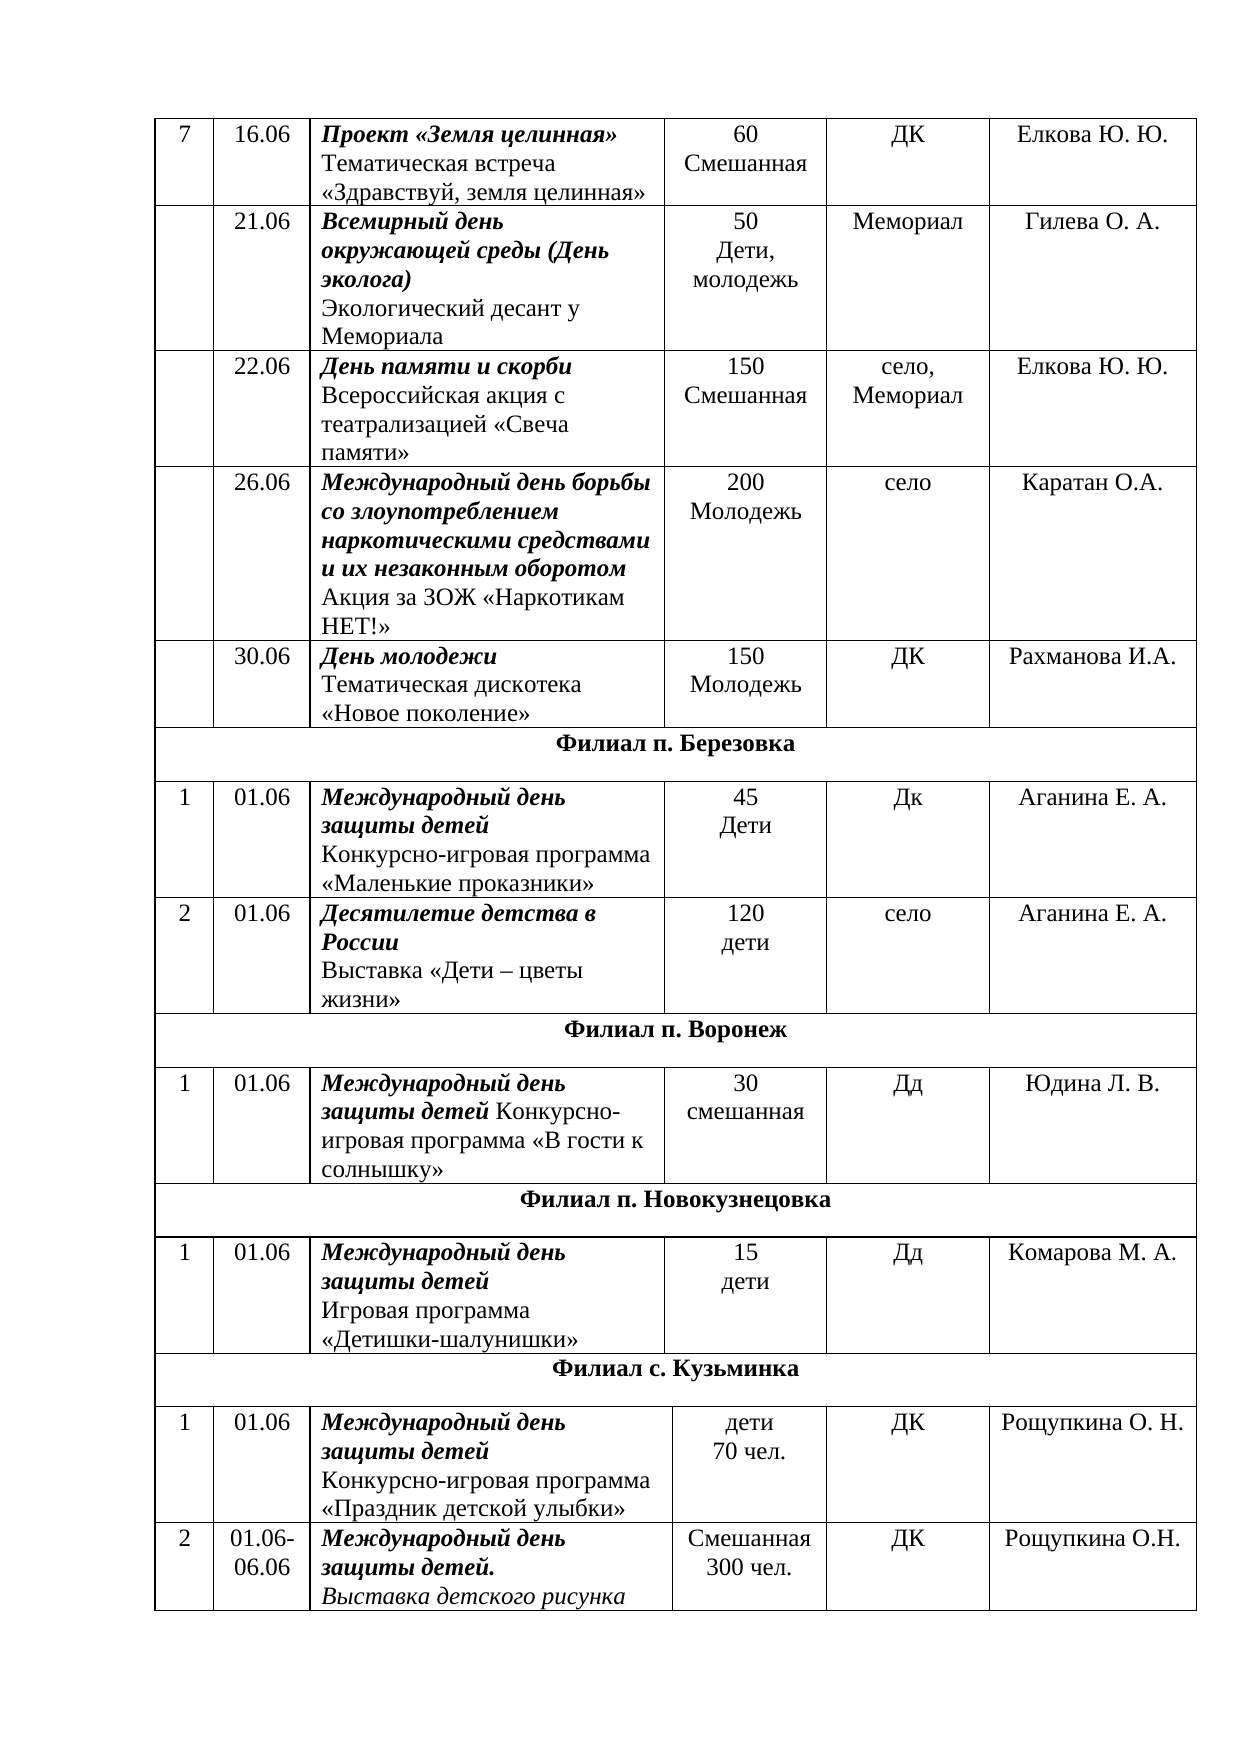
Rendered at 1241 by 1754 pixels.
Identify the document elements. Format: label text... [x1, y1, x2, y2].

table_cell Елкова Ю. Ю. [990, 351, 1196, 466]
table_cell Дк [827, 782, 989, 897]
table_cell Международный день борьбы со злоупотреблением наркотическими средствами и их незаконным оборотом Акция за ЗОЖ «Наркотикам НЕТ!» [311, 467, 664, 640]
table_cell [156, 641, 213, 727]
table_cell Аганина Е. А. [990, 898, 1196, 1013]
table_cell ДК [827, 119, 989, 205]
table_cell Каратан О.А. [990, 467, 1196, 640]
table_cell ДК [827, 1407, 989, 1522]
table_cell Филиал п. Воронеж [156, 1014, 1196, 1067]
table_cell Филиал с. Кузьминка [156, 1354, 1196, 1406]
table_cell Международный день защиты детей Конкурсно-игровая программа «Маленькие проказники» [311, 782, 664, 897]
table_cell [156, 467, 213, 640]
table_cell 01.06 [214, 1407, 309, 1522]
table_cell Рощупкина О.Н. [990, 1523, 1196, 1609]
table_cell 1 [156, 1407, 213, 1522]
table_cell [156, 206, 213, 350]
table_cell село, Мемориал [827, 351, 989, 466]
table_cell 60 Смешанная [665, 119, 826, 205]
table_cell Аганина Е. А. [990, 782, 1196, 897]
table_cell 30 смешанная [665, 1068, 826, 1183]
table_cell 2 [156, 1523, 213, 1609]
table_cell 200 Молодежь [665, 467, 826, 640]
table_cell ДК [827, 1523, 989, 1609]
table_cell Международный день защиты детей Игровая программа «Детишки-шалунишки» [311, 1238, 664, 1352]
table_cell День памяти и скорби Всероссийская акция с театрализацией «Свеча памяти» [311, 351, 664, 466]
table_cell 2 [156, 898, 213, 1013]
table_cell Рощупкина О. Н. [990, 1407, 1196, 1522]
table_cell День молодежи Тематическая дискотека «Новое поколение» [311, 641, 664, 727]
table_cell Мемориал [827, 206, 989, 350]
table_cell Елкова Ю. Ю. [990, 119, 1196, 205]
table_cell 7 [156, 119, 213, 205]
table_cell 50 Дети, молодежь [665, 206, 826, 350]
table_cell 26.06 [214, 467, 309, 640]
table_cell село [827, 467, 989, 640]
table_cell 45 Дети [665, 782, 826, 897]
table_cell Комарова М. А. [990, 1238, 1196, 1352]
table_cell село [827, 898, 989, 1013]
table_cell Рахманова И.А. [990, 641, 1196, 727]
table_cell 01.06 [214, 1238, 309, 1352]
table_cell 120 дети [665, 898, 826, 1013]
table_cell 01.06-06.06 [214, 1523, 309, 1609]
table_cell 1 [156, 1238, 213, 1352]
table_cell Гилева О. А. [990, 206, 1196, 350]
table_cell 15 дети [665, 1238, 826, 1352]
table_cell 16.06 [214, 119, 309, 205]
table_cell 30.06 [214, 641, 309, 727]
table_cell Десятилетие детства в России Выставка «Дети – цветы жизни» [311, 898, 664, 1013]
table_cell дети 70 чел. [673, 1407, 826, 1522]
table_cell Юдина Л. В. [990, 1068, 1196, 1183]
table_cell 22.06 [214, 351, 309, 466]
table_cell Смешанная 300 чел. [673, 1523, 826, 1609]
table_cell Международный день защиты детей Конкурсно-игровая программа «В гости к солнышку» [311, 1068, 664, 1183]
table_cell 1 [156, 1068, 213, 1183]
table_cell Филиал п. Березовка [156, 728, 1196, 781]
table_cell ДК [827, 641, 989, 727]
table_cell Проект «Земля целинная» Тематическая встреча «Здравствуй, земля целинная» [311, 119, 664, 205]
table_cell 21.06 [214, 206, 309, 350]
table_cell Международный день защиты детей Конкурсно-игровая программа «Праздник детской улыбки» [311, 1407, 672, 1522]
table_cell [156, 351, 213, 466]
table_cell 150 Молодежь [665, 641, 826, 727]
table_cell 01.06 [214, 898, 309, 1013]
table_cell 150 Смешанная [665, 351, 826, 466]
table_cell 01.06 [214, 782, 309, 897]
table_cell Всемирный день окружающей среды (День эколога) Экологический десант у Мемориала [311, 206, 664, 350]
table_cell 01.06 [214, 1068, 309, 1183]
table_cell Филиал п. Новокузнецовка [156, 1184, 1196, 1236]
table_cell 1 [156, 782, 213, 897]
table_cell Дд [827, 1068, 989, 1183]
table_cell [311, 1523, 672, 1609]
table_cell Дд [827, 1238, 989, 1352]
